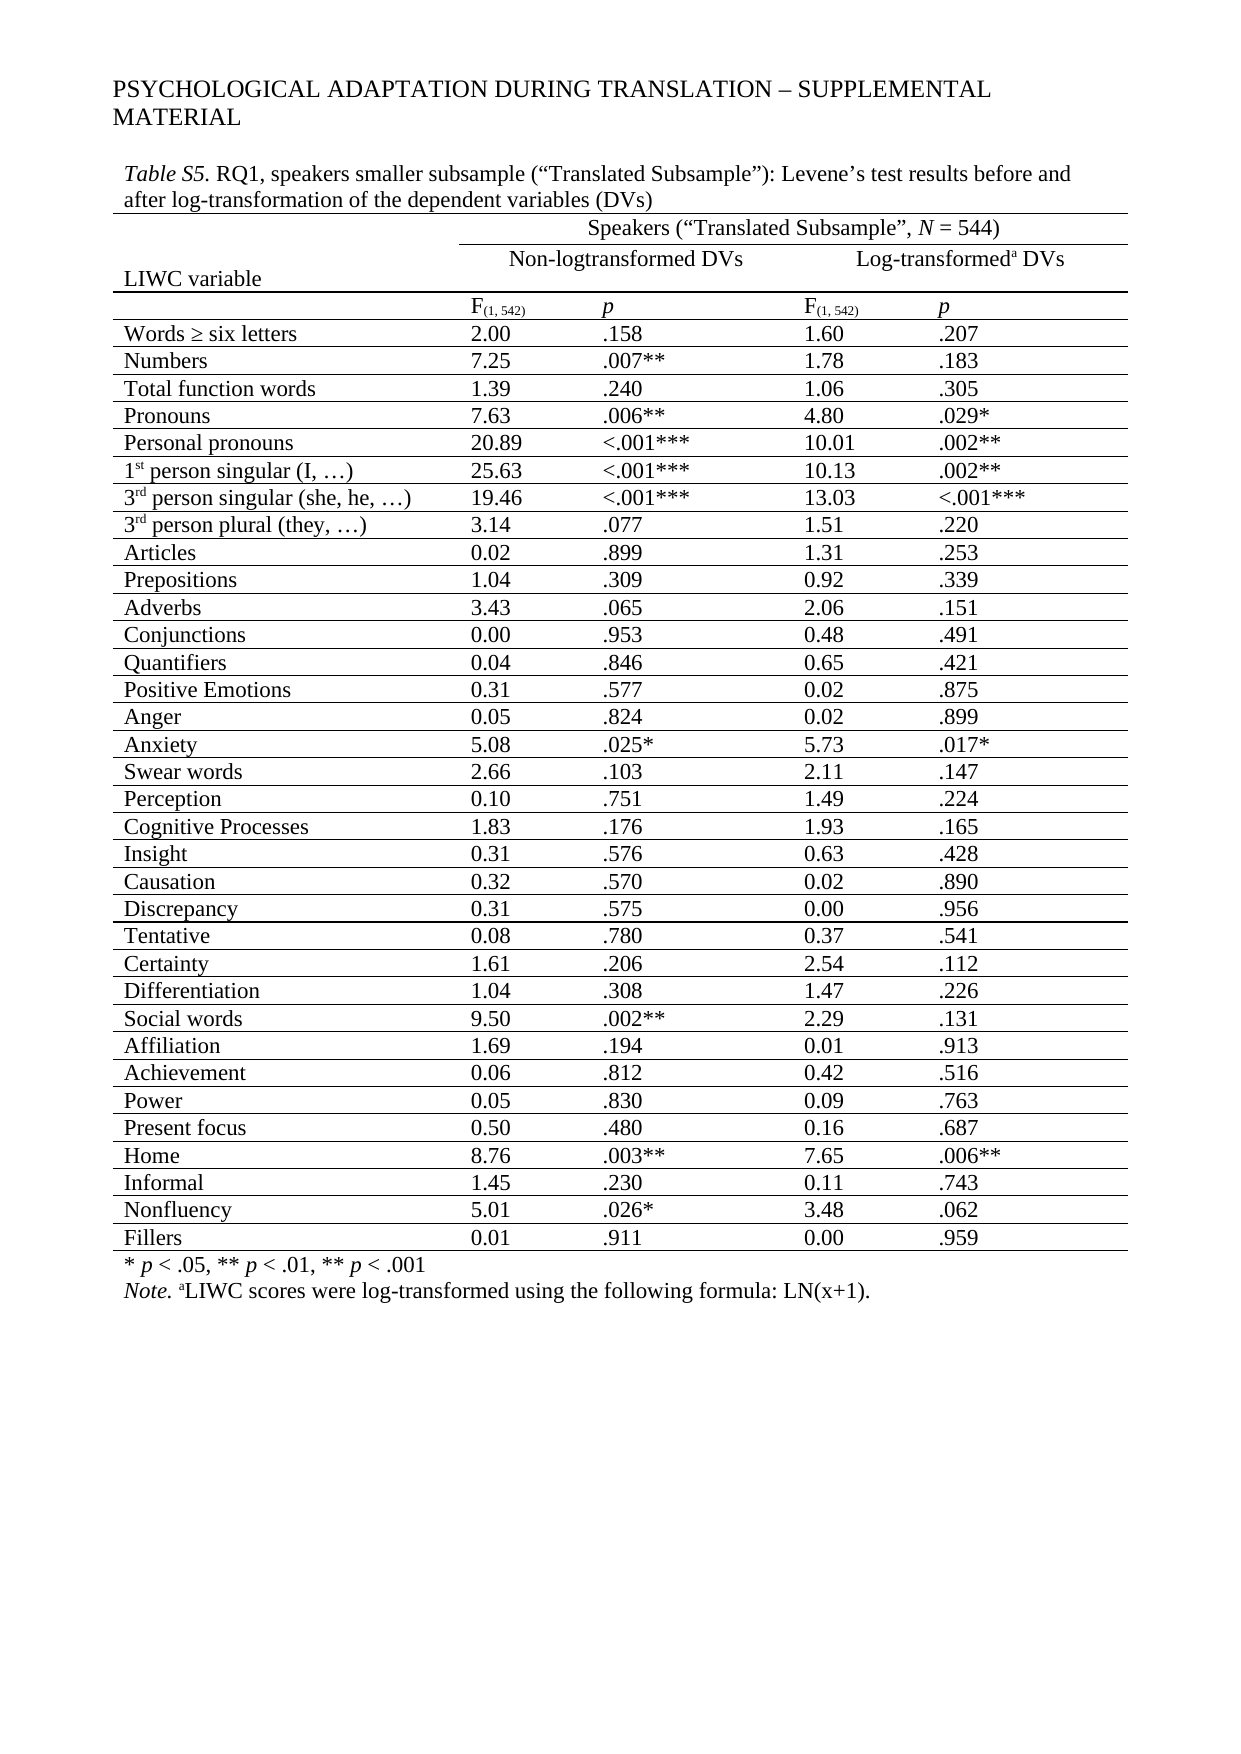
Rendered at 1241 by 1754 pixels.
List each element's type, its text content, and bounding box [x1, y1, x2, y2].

table_cell .899 [591, 539, 793, 565]
table_cell .002** [591, 1005, 793, 1031]
table_cell F(1, 542) [459, 293, 591, 319]
table_cell .147 [927, 758, 1128, 784]
table_cell 3.48 [793, 1196, 927, 1223]
table_cell .875 [927, 676, 1128, 702]
table_cell Log-transformeda DVs [793, 245, 1128, 291]
table_cell .541 [927, 923, 1128, 949]
table_cell Anxiety [113, 731, 459, 757]
table_cell .577 [591, 676, 793, 702]
table_cell .575 [591, 895, 793, 921]
table_cell Fillers [113, 1224, 459, 1250]
table_cell 0.31 [459, 840, 591, 867]
table_cell 0.00 [793, 895, 927, 921]
table_cell .220 [927, 512, 1128, 538]
table_cell 1.78 [793, 347, 927, 373]
table_cell .339 [927, 566, 1128, 593]
table_cell .687 [927, 1114, 1128, 1141]
table_cell 5.01 [459, 1196, 591, 1223]
table_cell .062 [927, 1196, 1128, 1223]
table_cell Achievement [113, 1060, 459, 1086]
table_cell 0.05 [459, 1087, 591, 1113]
table_cell .026* [591, 1196, 793, 1223]
table_cell .158 [591, 320, 793, 346]
table_cell Articles [113, 539, 459, 565]
table_cell .959 [927, 1224, 1128, 1250]
table_cell 0.11 [793, 1169, 927, 1195]
table_cell 1.49 [793, 786, 927, 812]
table_cell .077 [591, 512, 793, 538]
table_cell Anger [113, 703, 459, 730]
table_cell .207 [927, 320, 1128, 346]
table_cell 0.02 [793, 868, 927, 894]
table_cell 0.48 [793, 621, 927, 647]
table_cell .112 [927, 950, 1128, 976]
table_cell 2.54 [793, 950, 927, 976]
table_cell .899 [927, 703, 1128, 730]
table_cell <.001*** [591, 457, 793, 483]
table_cell 1.47 [793, 977, 927, 1004]
table_cell .007** [591, 347, 793, 373]
table_cell 8.76 [459, 1142, 591, 1168]
table_cell 4.80 [793, 402, 927, 428]
table_cell .029* [927, 402, 1128, 428]
table_cell Differentiation [113, 977, 459, 1004]
table_cell .226 [927, 977, 1128, 1004]
table_cell 0.16 [793, 1114, 927, 1141]
table_cell Quantifiers [113, 649, 459, 675]
table_cell Words ≥ six letters [113, 320, 459, 346]
table_cell .309 [591, 566, 793, 593]
table_cell .780 [591, 923, 793, 949]
table_cell 7.63 [459, 402, 591, 428]
table_cell 1.04 [459, 977, 591, 1004]
table_cell 1.69 [459, 1032, 591, 1058]
table_cell 1.83 [459, 813, 591, 839]
table_cell <.001*** [591, 429, 793, 456]
table_cell 0.31 [459, 895, 591, 921]
table_cell .953 [591, 621, 793, 647]
table_cell LIWC variable [113, 214, 459, 291]
table_cell 7.25 [459, 347, 591, 373]
table_cell F(1, 542) [793, 293, 927, 319]
table_cell Pronouns [113, 402, 459, 428]
table_cell 0.32 [459, 868, 591, 894]
table_header Table S5. RQ1, speakers smaller subsample (“Translated Subsample”): Levene’s test results before and after log-transformation of the dependent variables (DVs) [113, 160, 1128, 213]
table_cell Positive Emotions [113, 676, 459, 702]
table_cell 7.65 [793, 1142, 927, 1168]
table_cell .194 [591, 1032, 793, 1058]
table_cell Prepositions [113, 566, 459, 593]
table_cell 0.92 [793, 566, 927, 593]
table_cell 0.65 [793, 649, 927, 675]
table_cell 5.08 [459, 731, 591, 757]
table_cell .103 [591, 758, 793, 784]
table_cell [113, 293, 459, 319]
table_cell 2.00 [459, 320, 591, 346]
table_cell 13.03 [793, 484, 927, 511]
table_cell .002** [927, 429, 1128, 456]
table_cell 0.00 [459, 621, 591, 647]
table_cell .240 [591, 375, 793, 401]
table_cell 1.04 [459, 566, 591, 593]
table_cell .183 [927, 347, 1128, 373]
table_cell 1st person singular (I, …) [113, 457, 459, 483]
table_cell 0.02 [793, 703, 927, 730]
table_cell Swear words [113, 758, 459, 784]
table_cell Perception [113, 786, 459, 812]
table_cell 0.10 [459, 786, 591, 812]
table_cell 9.50 [459, 1005, 591, 1031]
table_cell .913 [927, 1032, 1128, 1058]
table_cell Adverbs [113, 594, 459, 620]
table_cell .131 [927, 1005, 1128, 1031]
table_cell 1.39 [459, 375, 591, 401]
table_cell 25.63 [459, 457, 591, 483]
table_cell 3.43 [459, 594, 591, 620]
table_cell 1.60 [793, 320, 927, 346]
table_cell 20.89 [459, 429, 591, 456]
table_cell .017* [927, 731, 1128, 757]
table_cell 10.13 [793, 457, 927, 483]
table_cell .253 [927, 539, 1128, 565]
table_cell .812 [591, 1060, 793, 1086]
table_cell 1.06 [793, 375, 927, 401]
table_cell .890 [927, 868, 1128, 894]
table_cell 3rd person singular (she, he, …) [113, 484, 459, 511]
table_cell 1.93 [793, 813, 927, 839]
table_cell 0.31 [459, 676, 591, 702]
table_cell 0.02 [459, 539, 591, 565]
table_cell .480 [591, 1114, 793, 1141]
table_cell .846 [591, 649, 793, 675]
table_cell 0.00 [793, 1224, 927, 1250]
table_cell 0.01 [459, 1224, 591, 1250]
table_cell 0.06 [459, 1060, 591, 1086]
table_cell 2.29 [793, 1005, 927, 1031]
table_cell .206 [591, 950, 793, 976]
table_cell 0.63 [793, 840, 927, 867]
table_cell Home [113, 1142, 459, 1168]
table_cell <.001*** [927, 484, 1128, 511]
table_cell 19.46 [459, 484, 591, 511]
table_cell .743 [927, 1169, 1128, 1195]
table_cell .824 [591, 703, 793, 730]
table_cell Nonfluency [113, 1196, 459, 1223]
table_cell .911 [591, 1224, 793, 1250]
table_cell 2.06 [793, 594, 927, 620]
table_cell 0.37 [793, 923, 927, 949]
table_cell Discrepancy [113, 895, 459, 921]
table_cell 1.31 [793, 539, 927, 565]
table_cell 0.04 [459, 649, 591, 675]
table_cell .230 [591, 1169, 793, 1195]
table_cell .003** [591, 1142, 793, 1168]
table_cell 5.73 [793, 731, 927, 757]
table_cell .308 [591, 977, 793, 1004]
table_cell Conjunctions [113, 621, 459, 647]
table_cell Insight [113, 840, 459, 867]
table_cell 10.01 [793, 429, 927, 456]
table_cell .165 [927, 813, 1128, 839]
table_cell Non-logtransformed DVs [459, 245, 793, 291]
table_cell Personal pronouns [113, 429, 459, 456]
table_cell .428 [927, 840, 1128, 867]
table_cell Cognitive Processes [113, 813, 459, 839]
table_cell 3.14 [459, 512, 591, 538]
table_cell 0.08 [459, 923, 591, 949]
table_cell .570 [591, 868, 793, 894]
table_cell * p < .05, ** p < .01, ** p < .001 Note. aLIWC scores were log-transformed using the following formula: LN(x+1). [113, 1251, 1128, 1304]
table_cell .006** [591, 402, 793, 428]
table_cell Speakers (“Translated Subsample”, N = 544) [459, 214, 1128, 244]
table_cell .491 [927, 621, 1128, 647]
table_cell .576 [591, 840, 793, 867]
table_cell Present focus [113, 1114, 459, 1141]
table_cell 0.02 [793, 676, 927, 702]
table_cell 1.45 [459, 1169, 591, 1195]
table_cell Informal [113, 1169, 459, 1195]
table_cell 2.11 [793, 758, 927, 784]
table_cell 0.50 [459, 1114, 591, 1141]
table_cell 0.05 [459, 703, 591, 730]
table_cell .956 [927, 895, 1128, 921]
table_cell 2.66 [459, 758, 591, 784]
table_cell <.001*** [591, 484, 793, 511]
table_cell Causation [113, 868, 459, 894]
table_cell .224 [927, 786, 1128, 812]
table_cell Certainty [113, 950, 459, 976]
table_cell 1.61 [459, 950, 591, 976]
table_cell 3rd person plural (they, …) [113, 512, 459, 538]
table_cell Numbers [113, 347, 459, 373]
table_cell .002** [927, 457, 1128, 483]
table_cell Total function words [113, 375, 459, 401]
table_cell 1.51 [793, 512, 927, 538]
table_cell .516 [927, 1060, 1128, 1086]
table_cell p [927, 293, 1128, 319]
table_cell 0.42 [793, 1060, 927, 1086]
table_cell Power [113, 1087, 459, 1113]
table_cell .763 [927, 1087, 1128, 1113]
table_cell .421 [927, 649, 1128, 675]
table_cell 0.09 [793, 1087, 927, 1113]
table_cell p [591, 293, 793, 319]
table_cell .065 [591, 594, 793, 620]
table_cell .751 [591, 786, 793, 812]
table_cell .176 [591, 813, 793, 839]
table_cell Affiliation [113, 1032, 459, 1058]
table_cell .006** [927, 1142, 1128, 1168]
table_cell .305 [927, 375, 1128, 401]
table_cell .830 [591, 1087, 793, 1113]
table_cell Social words [113, 1005, 459, 1031]
table_cell Tentative [113, 923, 459, 949]
table_cell .025* [591, 731, 793, 757]
table_cell 0.01 [793, 1032, 927, 1058]
table_cell .151 [927, 594, 1128, 620]
